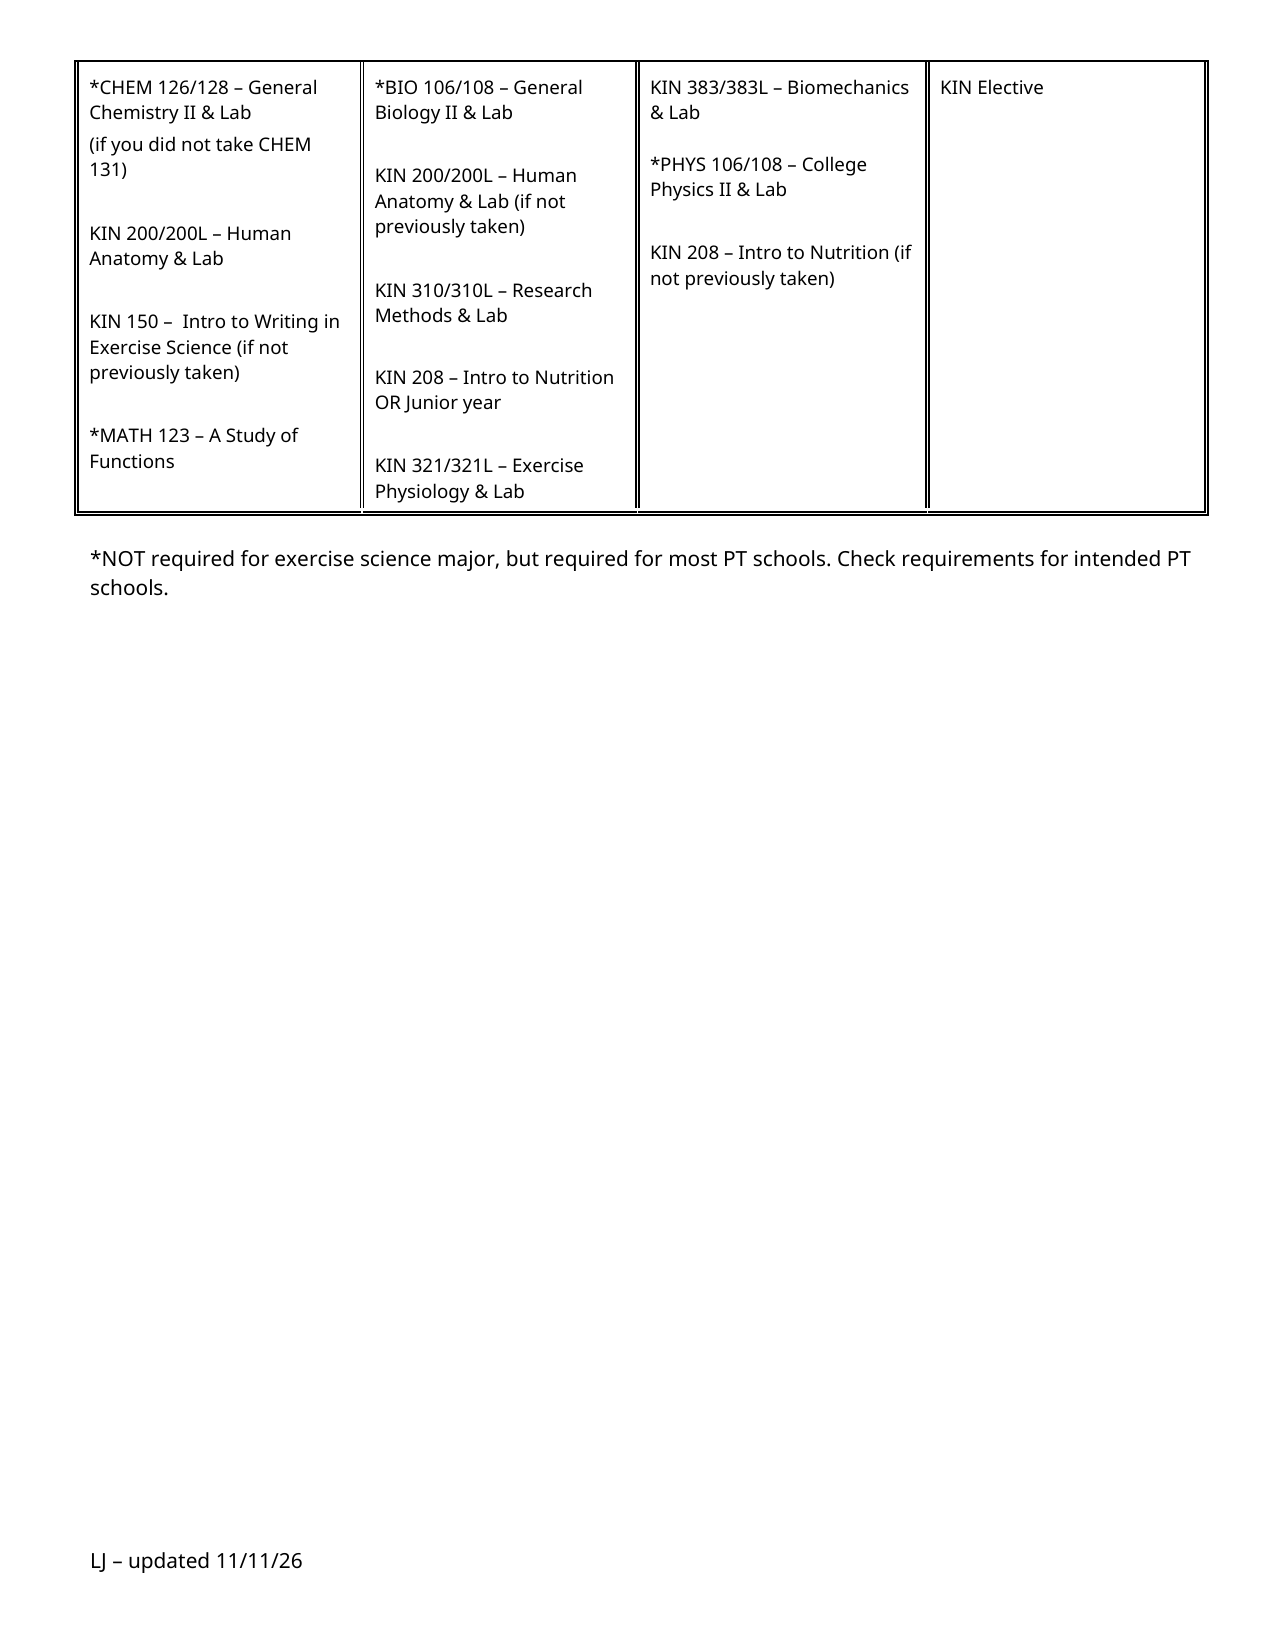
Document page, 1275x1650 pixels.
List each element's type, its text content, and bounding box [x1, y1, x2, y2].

table_cell *CHEM 126/128 – General Chemistry II & Lab (if you did not take CHEM 131) KIN 200/200L – Human Anatomy & Lab KIN 150 – Intro to Writing in Exercise Science (if not previously taken) *MATH 123 – A Study of Functions [79, 62, 362, 511]
table_cell *BIO 106/108 – General Biology II & Lab KIN 200/200L – Human Anatomy & Lab (if not previously taken) KIN 310/310L – Research Methods & Lab KIN 208 – Intro to Nutrition OR Junior year KIN 321/321L – Exercise Physiology & Lab [362, 62, 637, 511]
table_cell KIN 383/383L – Biomechanics & Lab *PHYS 106/108 – College Physics II & Lab KIN 208 – Intro to Nutrition (if not previously taken) [637, 62, 927, 511]
text *NOT required for exercise science major, but required for most PT schools. Check requirements for intended PT schools. [90, 544, 1200, 601]
table_cell KIN Elective [928, 62, 1204, 511]
